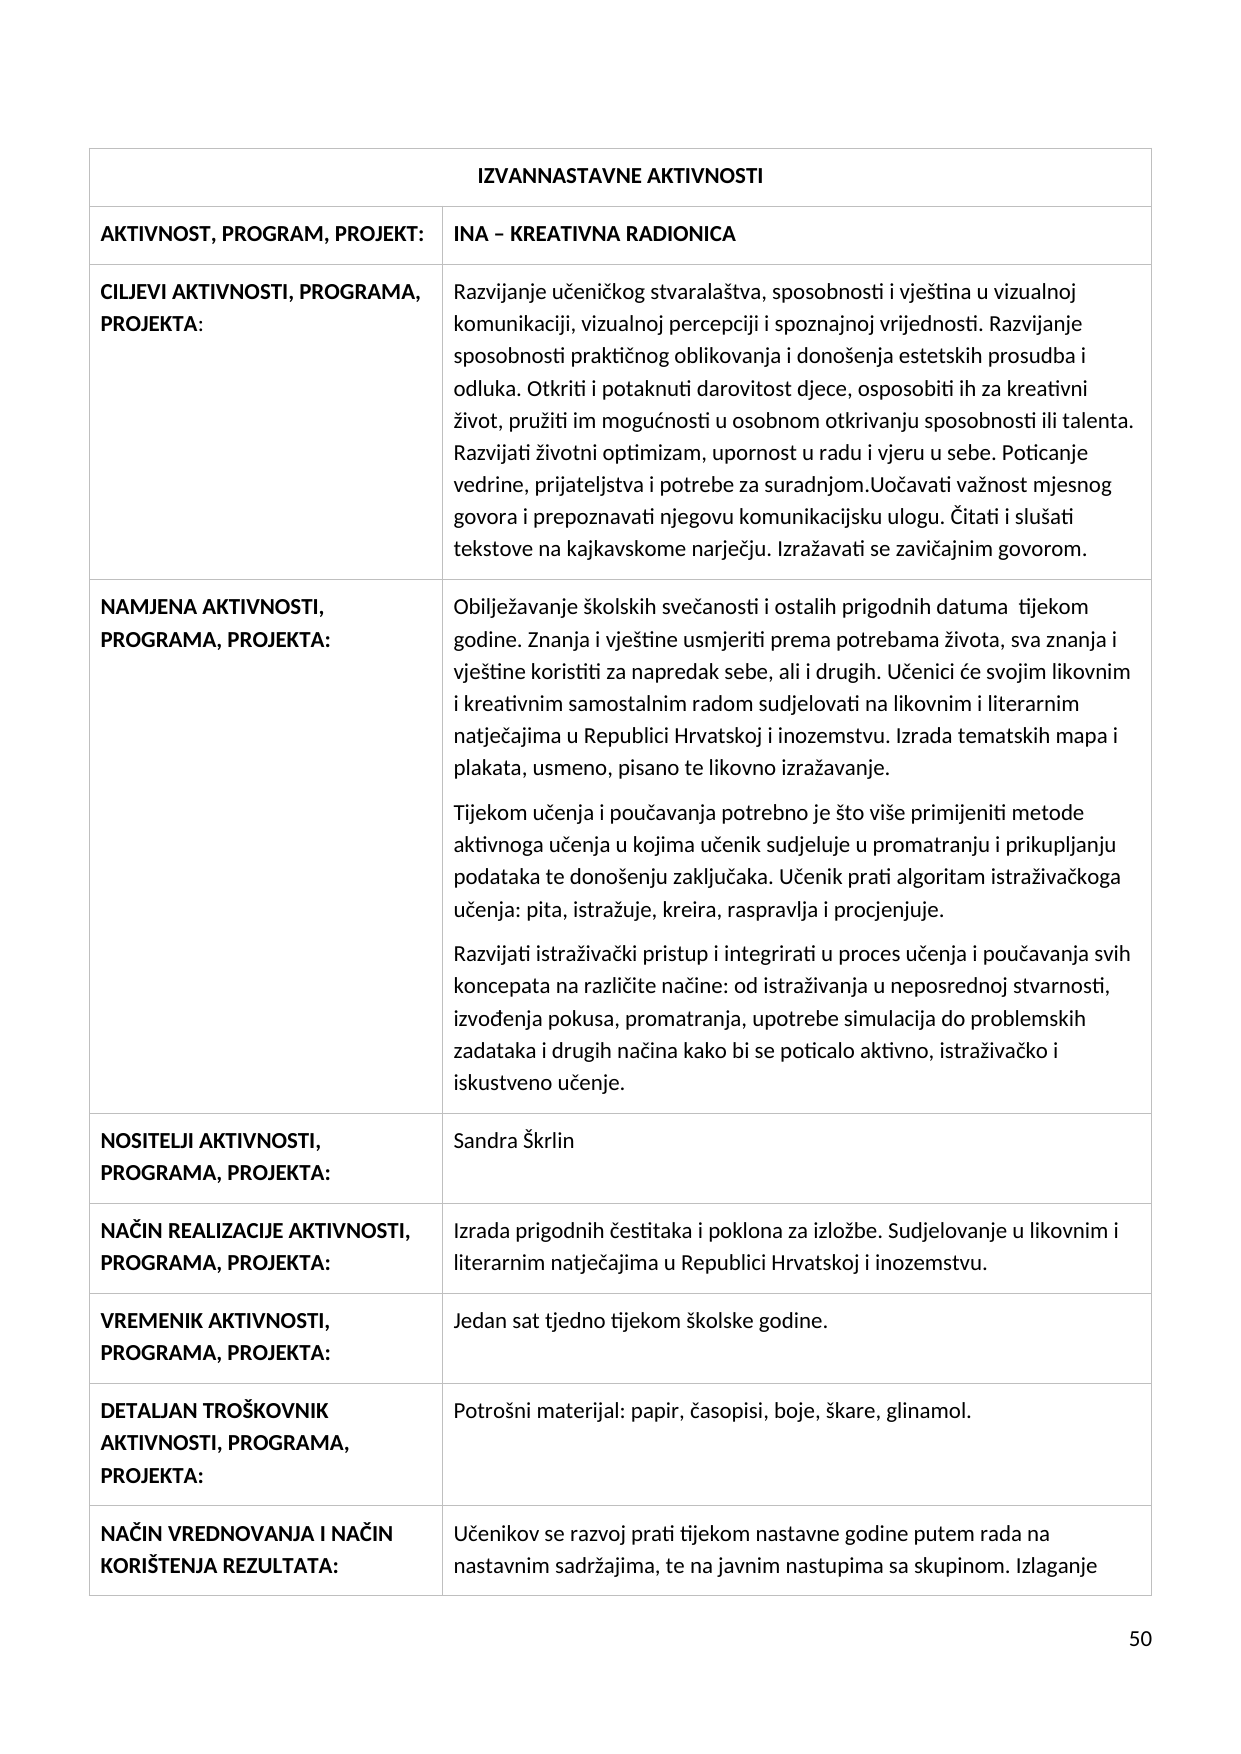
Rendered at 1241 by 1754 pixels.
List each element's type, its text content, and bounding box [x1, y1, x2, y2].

table_cell DETALJAN TROŠKOVNIK AKTIVNOSTI, PROGRAMA, PROJEKTA: [90, 1384, 442, 1505]
table_cell Sandra Škrlin [443, 1114, 1151, 1203]
table_cell AKTIVNOST, PROGRAM, PROJEKT: [90, 207, 442, 263]
table_header IZVANNASTAVNE AKTIVNOSTI [90, 149, 1151, 206]
table_cell CILJEVI AKTIVNOSTI, PROGRAMA, PROJEKTA: [90, 265, 442, 579]
table_cell INA – KREATIVNA RADIONICA [443, 207, 1151, 263]
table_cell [90, 1506, 442, 1595]
table_cell Razvijanje učeničkog stvaralaštva, sposobnosti i vještina u vizualnoj komunikaciji, vizualnoj percepciji i spoznajnoj vrijednosti. Razvijanje sposobnosti praktičnog oblikovanja i donošenja estetskih prosudba i odluka. Otkriti i potaknuti darovitost djece, osposobiti ih za kreativni život, pružiti im mogućnosti u osobnom otkrivanju sposobnosti ili talenta. Razvijati životni optimizam, upornost u radu i vjeru u sebe. Poticanje vedrine, prijateljstva i potrebe za suradnjom.Uočavati važnost mjesnog govora i prepoznavati njegovu komunikacijsku ulogu. Čitati i slušati tekstove na kajkavskome narječju. Izražavati se zavičajnim govorom. [443, 265, 1151, 579]
table_cell NAČIN REALIZACIJE AKTIVNOSTI, PROGRAMA, PROJEKTA: [90, 1204, 442, 1293]
table_cell NOSITELJI AKTIVNOSTI, PROGRAMA, PROJEKTA: [90, 1114, 442, 1203]
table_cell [443, 1506, 1151, 1595]
table_cell Obilježavanje školskih svečanosti i ostalih prigodnih datuma tijekom godine. Znanja i vještine usmjeriti prema potrebama života, sva znanja i vještine koristiti za napredak sebe, ali i drugih. Učenici će svojim likovnim i kreativnim samostalnim radom sudjelovati na likovnim i literarnim natječajima u Republici Hrvatskoj i inozemstvu. Izrada tematskih mapa i plakata, usmeno, pisano te likovno izražavanje. Tijekom učenja i poučavanja potrebno je što više primijeniti metode aktivnoga učenja u kojima učenik sudjeluje u promatranju i prikupljanju podataka te donošenju zaključaka. Učenik prati algoritam istraživačkoga učenja: pita, istražuje, kreira, raspravlja i procjenjuje. Razvijati istraživački pristup i integrirati u proces učenja i poučavanja svih koncepata na različite načine: od istraživanja u neposrednoj stvarnosti, izvođenja pokusa, promatranja, upotrebe simulacija do problemskih zadataka i drugih načina kako bi se poticalo aktivno, istraživačko i iskustveno učenje. [443, 580, 1151, 1112]
table_cell Jedan sat tjedno tijekom školske godine. [443, 1294, 1151, 1383]
table_cell VREMENIK AKTIVNOSTI, PROGRAMA, PROJEKTA: [90, 1294, 442, 1383]
table_cell Izrada prigodnih čestitaka i poklona za izložbe. Sudjelovanje u likovnim i literarnim natječajima u Republici Hrvatskoj i inozemstvu. [443, 1204, 1151, 1293]
table_cell NAMJENA AKTIVNOSTI, PROGRAMA, PROJEKTA: [90, 580, 442, 1112]
table_cell Potrošni materijal: papir, časopisi, boje, škare, glinamol. [443, 1384, 1151, 1505]
